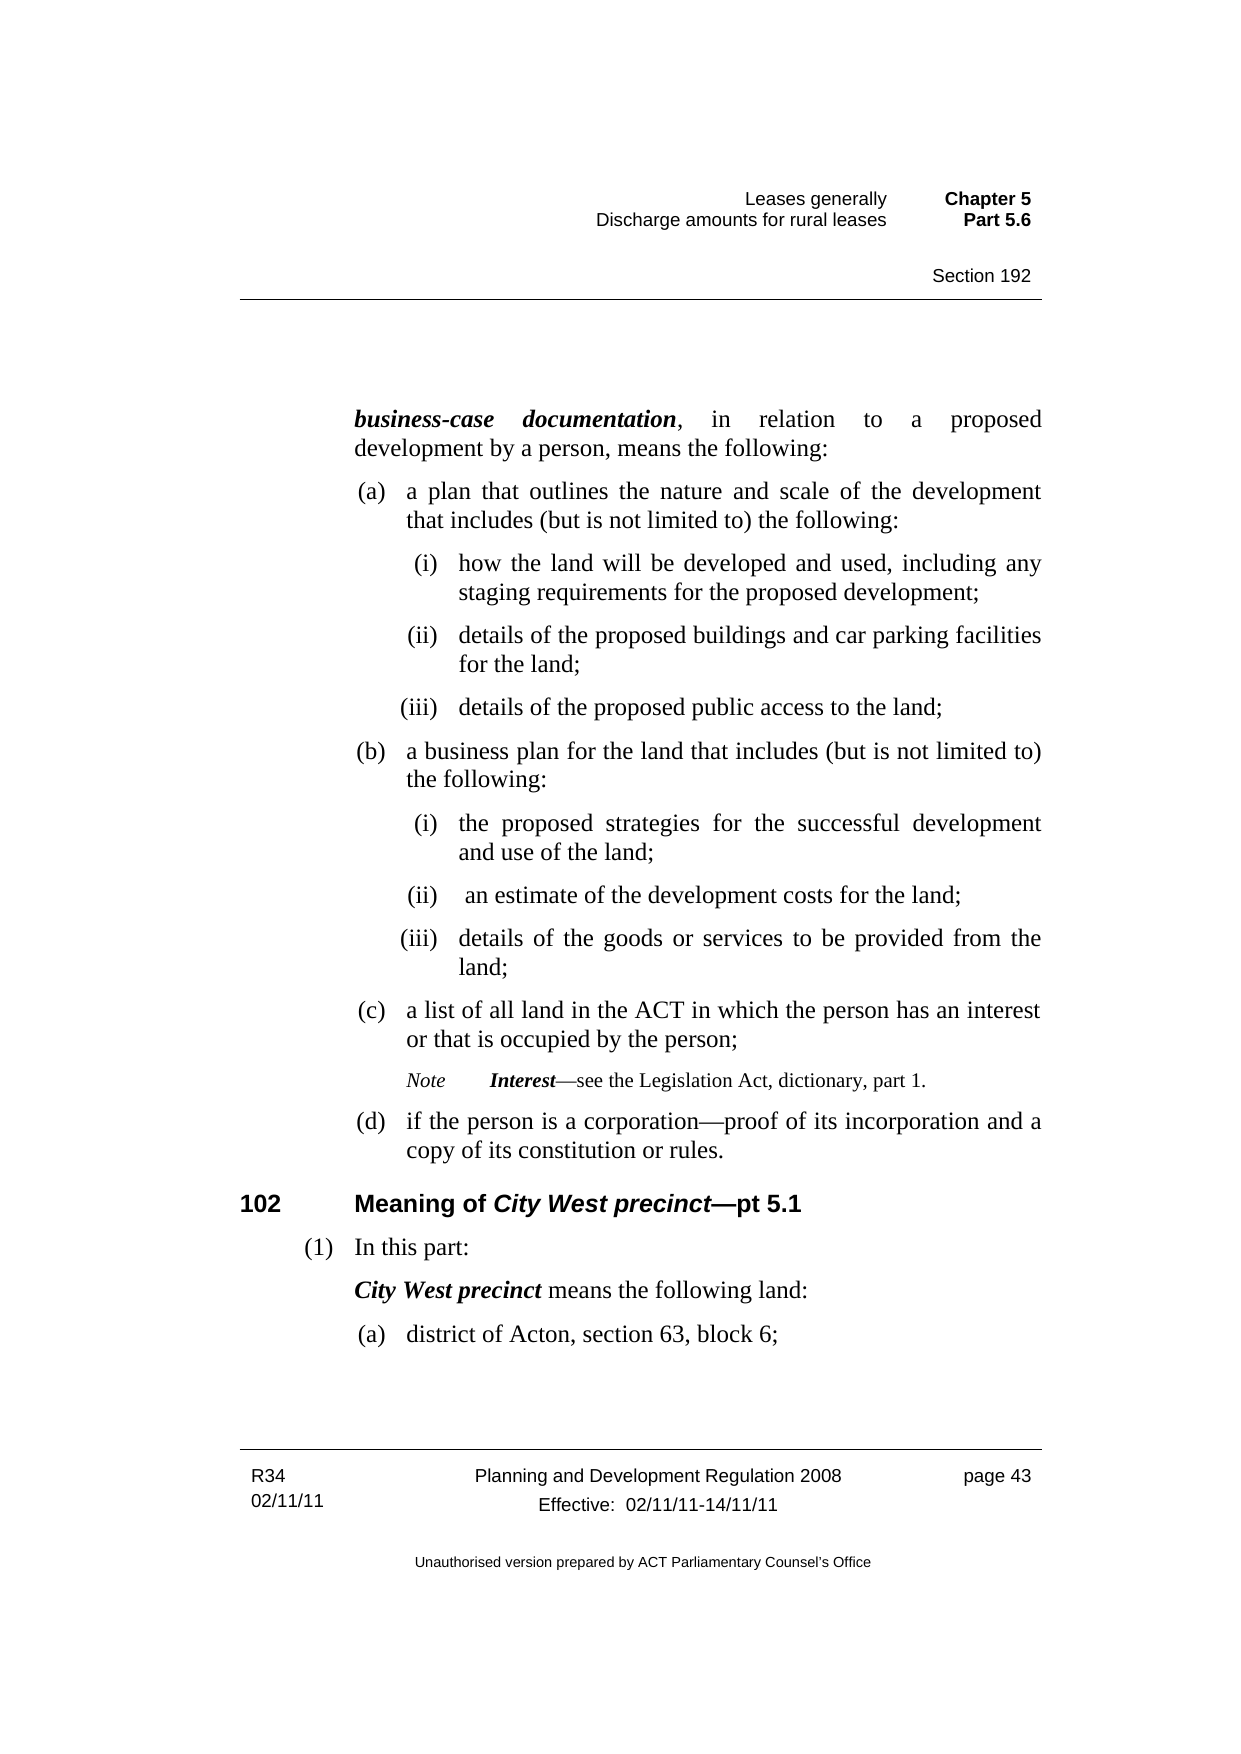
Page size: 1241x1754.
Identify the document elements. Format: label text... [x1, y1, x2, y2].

text (c) a list of all land in the ACT in which the person has an interest or that is occupied by the person; [239, 995, 1042, 1053]
text 102 Meaning of City West precinct—pt 5.1 [239, 1189, 1042, 1217]
text (ii) details of the proposed buildings and car parking facilities for the land; [239, 620, 1042, 678]
text (a) district of Acton, section 63, block 6; [239, 1319, 1042, 1347]
text (iii) details of the proposed public access to the land; [239, 692, 1042, 721]
text (i) the proposed strategies for the successful development and use of the land; [239, 808, 1042, 865]
text (iii) details of the goods or services to be provided from the land; [239, 923, 1042, 981]
text (d) if the person is a corporation—proof of its incorporation and a copy of its constitution or rules. [239, 1106, 1042, 1164]
text (b) a business plan for the land that includes (but is not limited to) the following: [239, 736, 1042, 793]
text business-case documentation, in relation to a proposed development by a person, means the following: [354, 404, 1042, 462]
text (i) how the land will be developed and used, including any staging requirements for the proposed development; [239, 548, 1042, 606]
text Note Interest—see the Legislation Act, dictionary, part 1. [406, 1067, 1042, 1092]
text (a) a plan that outlines the nature and scale of the development that includes (but is not limited to) the following: [239, 476, 1042, 534]
text (ii) an estimate of the development costs for the land; [239, 880, 1042, 909]
text City West precinct means the following land: [354, 1275, 1042, 1304]
text (1) In this part: [239, 1232, 1042, 1261]
